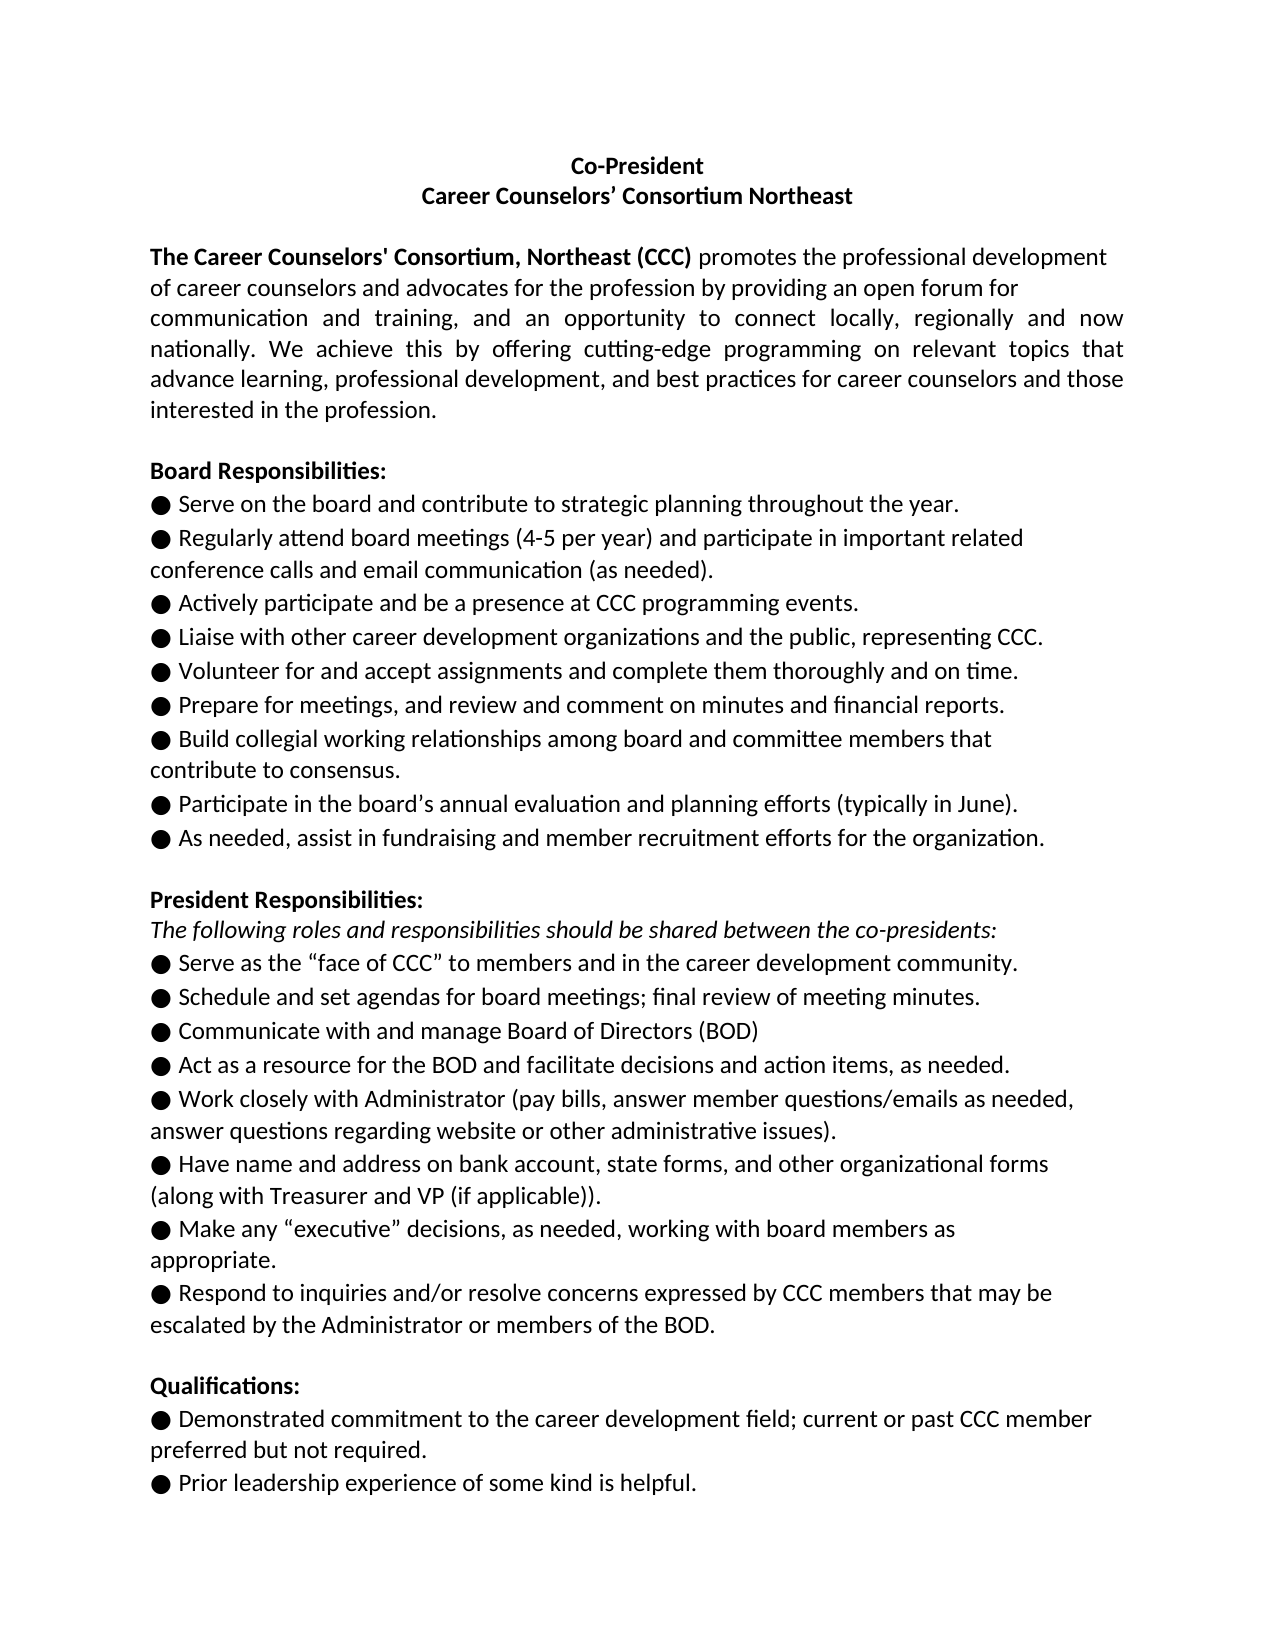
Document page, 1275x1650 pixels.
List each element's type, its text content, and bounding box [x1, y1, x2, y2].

text ● Respond to inquiries and/or resolve concerns expressed by CCC members that may be [150, 1275, 1125, 1309]
text ● Regularly attend board meetings (4-5 per year) and participate in important related [150, 520, 1125, 554]
text ● Serve on the board and contribute to strategic planning throughout the year. [150, 486, 1125, 520]
text The Career Counselors' Consortium, Northeast (CCC) promotes the professional development [150, 242, 1125, 272]
text Board Responsibilities: [150, 455, 1125, 486]
text ● Liaise with other career development organizations and the public, representing CCC. [150, 618, 1125, 652]
text ● Serve as the “face of CCC” to members and in the career development community. [150, 945, 1125, 979]
text ● Make any “executive” decisions, as needed, working with board members as [150, 1210, 1125, 1244]
text ● Prior leadership experience of some kind is helpful. [150, 1465, 1125, 1499]
text ● Work closely with Administrator (pay bills, answer member questions/emails as needed, [150, 1081, 1125, 1115]
text answer questions regarding website or other administrative issues). [150, 1115, 1125, 1146]
text ● Have name and address on bank account, state forms, and other organizational forms [150, 1146, 1125, 1180]
text conference calls and email communication (as needed). [150, 554, 1125, 584]
text ● Volunteer for and accept assignments and complete them thoroughly and on time. [150, 652, 1125, 687]
text (along with Treasurer and VP (if applicable)). [150, 1180, 1125, 1210]
text preferred but not required. [150, 1434, 1125, 1465]
text The following roles and responsibilities should be shared between the co-presidents: [150, 914, 1125, 945]
text ● Actively participate and be a presence at CCC programming events. [150, 584, 1125, 618]
text President Responsibilities: [150, 884, 1125, 914]
text appropriate. [150, 1244, 1125, 1275]
text ● Build collegial working relationships among board and committee members that [150, 721, 1125, 755]
text of career counselors and advocates for the profession by providing an open forum for [150, 272, 1125, 303]
text ● Schedule and set agendas for board meetings; final review of meeting minutes. [150, 979, 1125, 1013]
text ● Participate in the board’s annual evaluation and planning efforts (typically in June). [150, 785, 1125, 819]
text ● Demonstrated commitment to the career development field; current or past CCC member [150, 1401, 1125, 1434]
text ● Prepare for meetings, and review and comment on minutes and financial reports. [150, 687, 1125, 721]
text contribute to consensus. [150, 755, 1125, 785]
text escalated by the Administrator or members of the BOD. [150, 1309, 1125, 1339]
text ● Communicate with and manage Board of Directors (BOD) [150, 1013, 1125, 1047]
text ● As needed, assist in fundraising and member recruitment efforts for the organization. [150, 819, 1125, 853]
text Career Counselors’ Consortium Northeast [150, 181, 1125, 211]
text Co-President [150, 150, 1125, 181]
text Qualifications: [150, 1370, 1125, 1401]
text communication and training, and an opportunity to connect locally, regionally and now nationally. We achieve this by offering cutting-edge programming on relevant topics that advance learning, professional development, and best practices for career counselors and those interested in the profession. [150, 303, 1125, 425]
text ● Act as a resource for the BOD and facilitate decisions and action items, as needed. [150, 1047, 1125, 1081]
